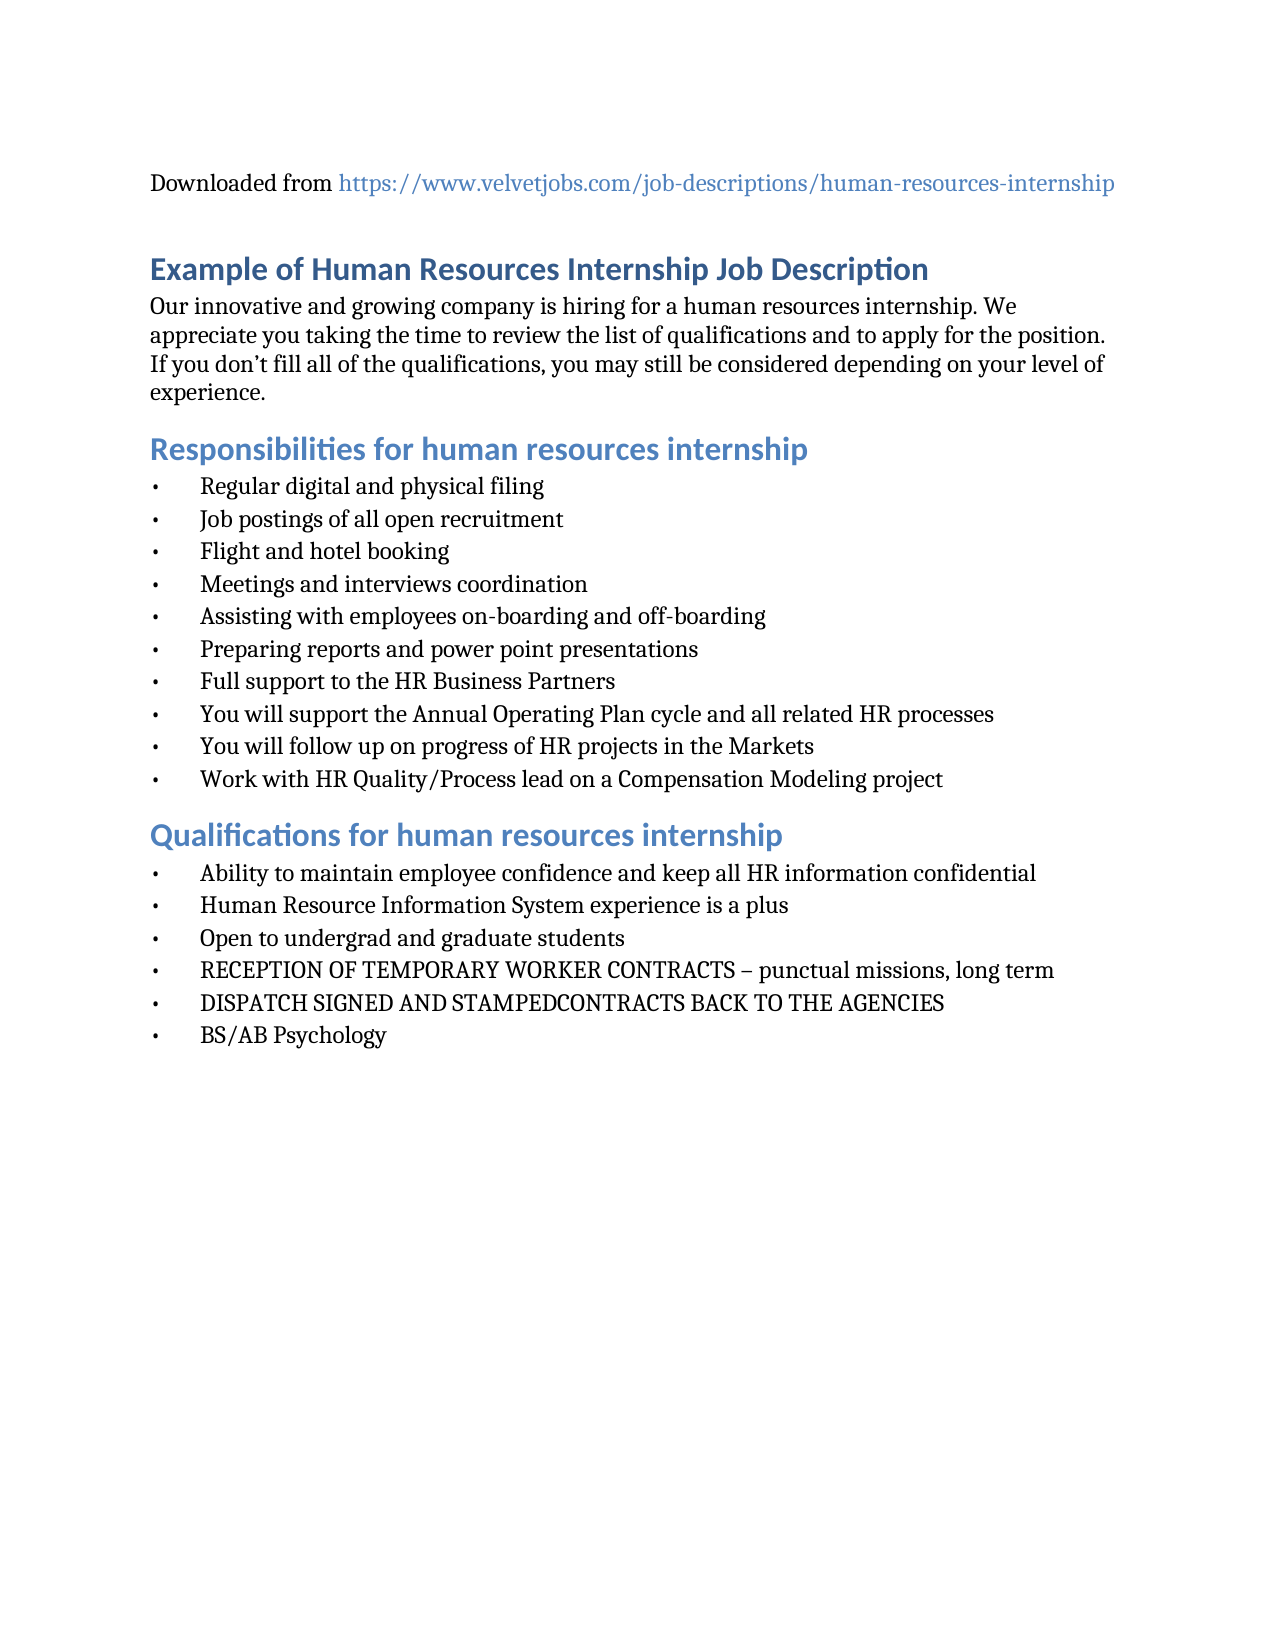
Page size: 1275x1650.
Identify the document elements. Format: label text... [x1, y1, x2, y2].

list Preparing reports and power point presentations [150, 635, 1125, 663]
subtitle Example of Human Resources Internship Job Description [150, 247, 1125, 288]
subtitle Qualifications for human resources internship [150, 814, 1125, 855]
list Assisting with employees on-boarding and off-boarding [150, 602, 1125, 631]
list RECEPTION OF TEMPORARY WORKER CONTRACTS – punctual missions, long term [150, 956, 1125, 985]
list Regular digital and physical filing [150, 472, 1125, 501]
list Job postings of all open recruitment [150, 505, 1125, 533]
list Human Resource Information System experience is a plus [150, 891, 1125, 920]
subtitle Responsibilities for human resources internship [150, 428, 1125, 468]
list BS/AB Psychology [150, 1021, 1125, 1050]
list You will follow up on progress of HR projects in the Markets [150, 732, 1125, 761]
list You will support the Annual Operating Plan cycle and all related HR processes [150, 700, 1125, 728]
text Downloaded from https://www.velvetjobs.com/job-descriptions/human-resources-internship [150, 169, 1125, 197]
list Work with HR Quality/Process lead on a Compensation Modeling project [150, 765, 1125, 793]
text Our innovative and growing company is hiring for a human resources internship. We appreciate you taking the time to review the list of qualifications and to apply for the position. If you don’t fill all of the qualifications, you may still be considered depending on your level of experience. [150, 292, 1125, 407]
list Flight and hotel booking [150, 537, 1125, 566]
list Ability to maintain employee confidence and keep all HR information confidential [150, 859, 1125, 888]
list DISPATCH SIGNED AND STAMPEDCONTRACTS BACK TO THE AGENCIES [150, 989, 1125, 1018]
list Full support to the HR Business Partners [150, 667, 1125, 696]
list Open to undergrad and graduate students [150, 924, 1125, 953]
list Meetings and interviews coordination [150, 570, 1125, 598]
